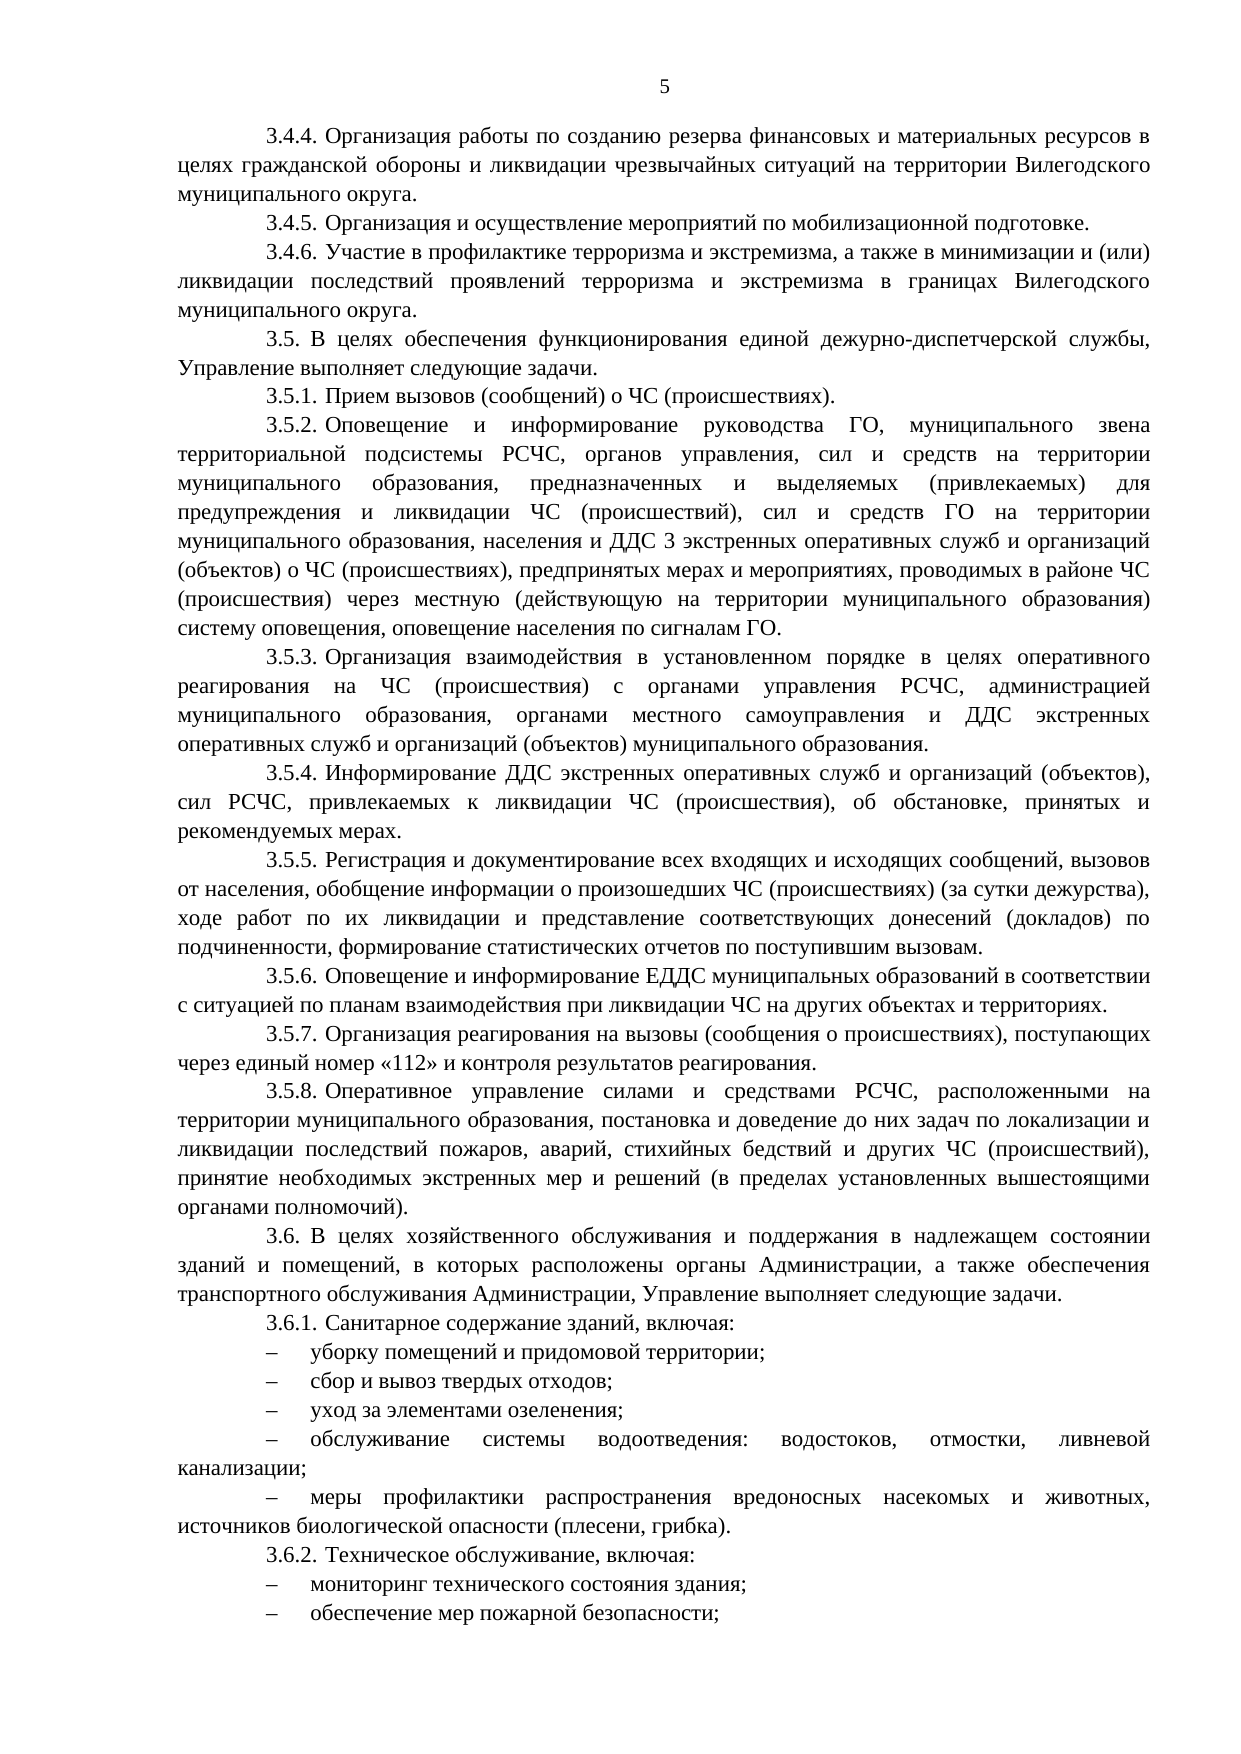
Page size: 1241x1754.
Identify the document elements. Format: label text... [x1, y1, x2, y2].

list Участие в профилактике терроризма и экстремизма, а также в минимизации и (или) ликвидации последствий проявлений терроризма и экстремизма в границах Вилегодского муниципального округа. [177, 238, 1152, 322]
list меры профилактики распространения вредоносных насекомых и животных, источников биологической опасности (плесени, грибка). [177, 1483, 1152, 1538]
list Организация реагирования на вызовы (сообщения о происшествиях), поступающих через единый номер «112» и контроля результатов реагирования. [177, 1020, 1152, 1075]
list уборку помещений и придомовой территории; [177, 1338, 1152, 1364]
list Оперативное управление силами и средствами РСЧС, расположенными на территории муниципального образования, постановка и доведение до них задач по локализации и ликвидации последствий пожаров, аварий, стихийных бедствий и других ЧС (происшествий), принятие необходимых экстренных мер и решений (в пределах установленных вышестоящими органами полномочий). [177, 1078, 1152, 1220]
list Информирование ДДС экстренных оперативных служб и организаций (объектов), сил РСЧС, привлекаемых к ликвидации ЧС (происшествия), об обстановке, принятых и рекомендуемых мерах. [177, 759, 1152, 843]
list Организация и осуществление мероприятий по мобилизационной подготовке. [177, 209, 1152, 235]
list В целях хозяйственного обслуживания и поддержания в надлежащем состоянии зданий и помещений, в которых расположены органы Администрации, а также обеспечения транспортного обслуживания Администрации, Управление выполняет следующие задачи. [177, 1222, 1152, 1307]
list Регистрация и документирование всех входящих и исходящих сообщений, вызовов от населения, обобщение информации о произошедших ЧС (происшествиях) (за сутки дежурства), ходе работ по их ликвидации и представление соответствующих донесений (докладов) по подчиненности, формирование статистических отчетов по поступившим вызовам. [177, 846, 1152, 959]
list Техническое обслуживание, включая: [177, 1541, 1152, 1567]
list обеспечение мер пожарной безопасности; [177, 1599, 1152, 1625]
list уход за элементами озеленения; [177, 1396, 1152, 1422]
list сбор и вывоз твердых отходов; [177, 1367, 1152, 1393]
list Прием вызовов (сообщений) о ЧС (происшествиях). [177, 383, 1152, 409]
list мониторинг технического состояния здания; [177, 1570, 1152, 1596]
list Оповещение и информирование ЕДДС муниципальных образований в соответствии с ситуацией по планам взаимодействия при ликвидации ЧС на других объектах и территориях. [177, 962, 1152, 1017]
list Оповещение и информирование руководства ГО, муниципального звена территориальной подсистемы РСЧС, органов управления, сил и средств на территории муниципального образования, предназначенных и выделяемых (привлекаемых) для предупреждения и ликвидации ЧС (происшествий), сил и средств ГО на территории муниципального образования, населения и ДДС 3 экстренных оперативных служб и организаций (объектов) о ЧС (происшествиях), предпринятых мерах и мероприятиях, проводимых в районе ЧС (происшествия) через местную (действующую на территории муниципального образования) систему оповещения, оповещение населения по сигналам ГО. [177, 412, 1152, 641]
list Организация взаимодействия в установленном порядке в целях оперативного реагирования на ЧС (происшествия) с органами управления РСЧС, администрацией муниципального образования, органами местного самоуправления и ДДС экстренных оперативных служб и организаций (объектов) муниципального образования. [177, 643, 1152, 756]
list В целях обеспечения функционирования единой дежурно-диспетчерской службы, Управление выполняет следующие задачи. [177, 325, 1152, 380]
list Организация работы по созданию резерва финансовых и материальных ресурсов в целях гражданской обороны и ликвидации чрезвычайных ситуаций на территории Вилегодского муниципального округа. [177, 122, 1152, 206]
list обслуживание системы водоотведения: водостоков, отмостки, ливневой канализации; [177, 1425, 1152, 1480]
list Санитарное содержание зданий, включая: [177, 1309, 1152, 1336]
